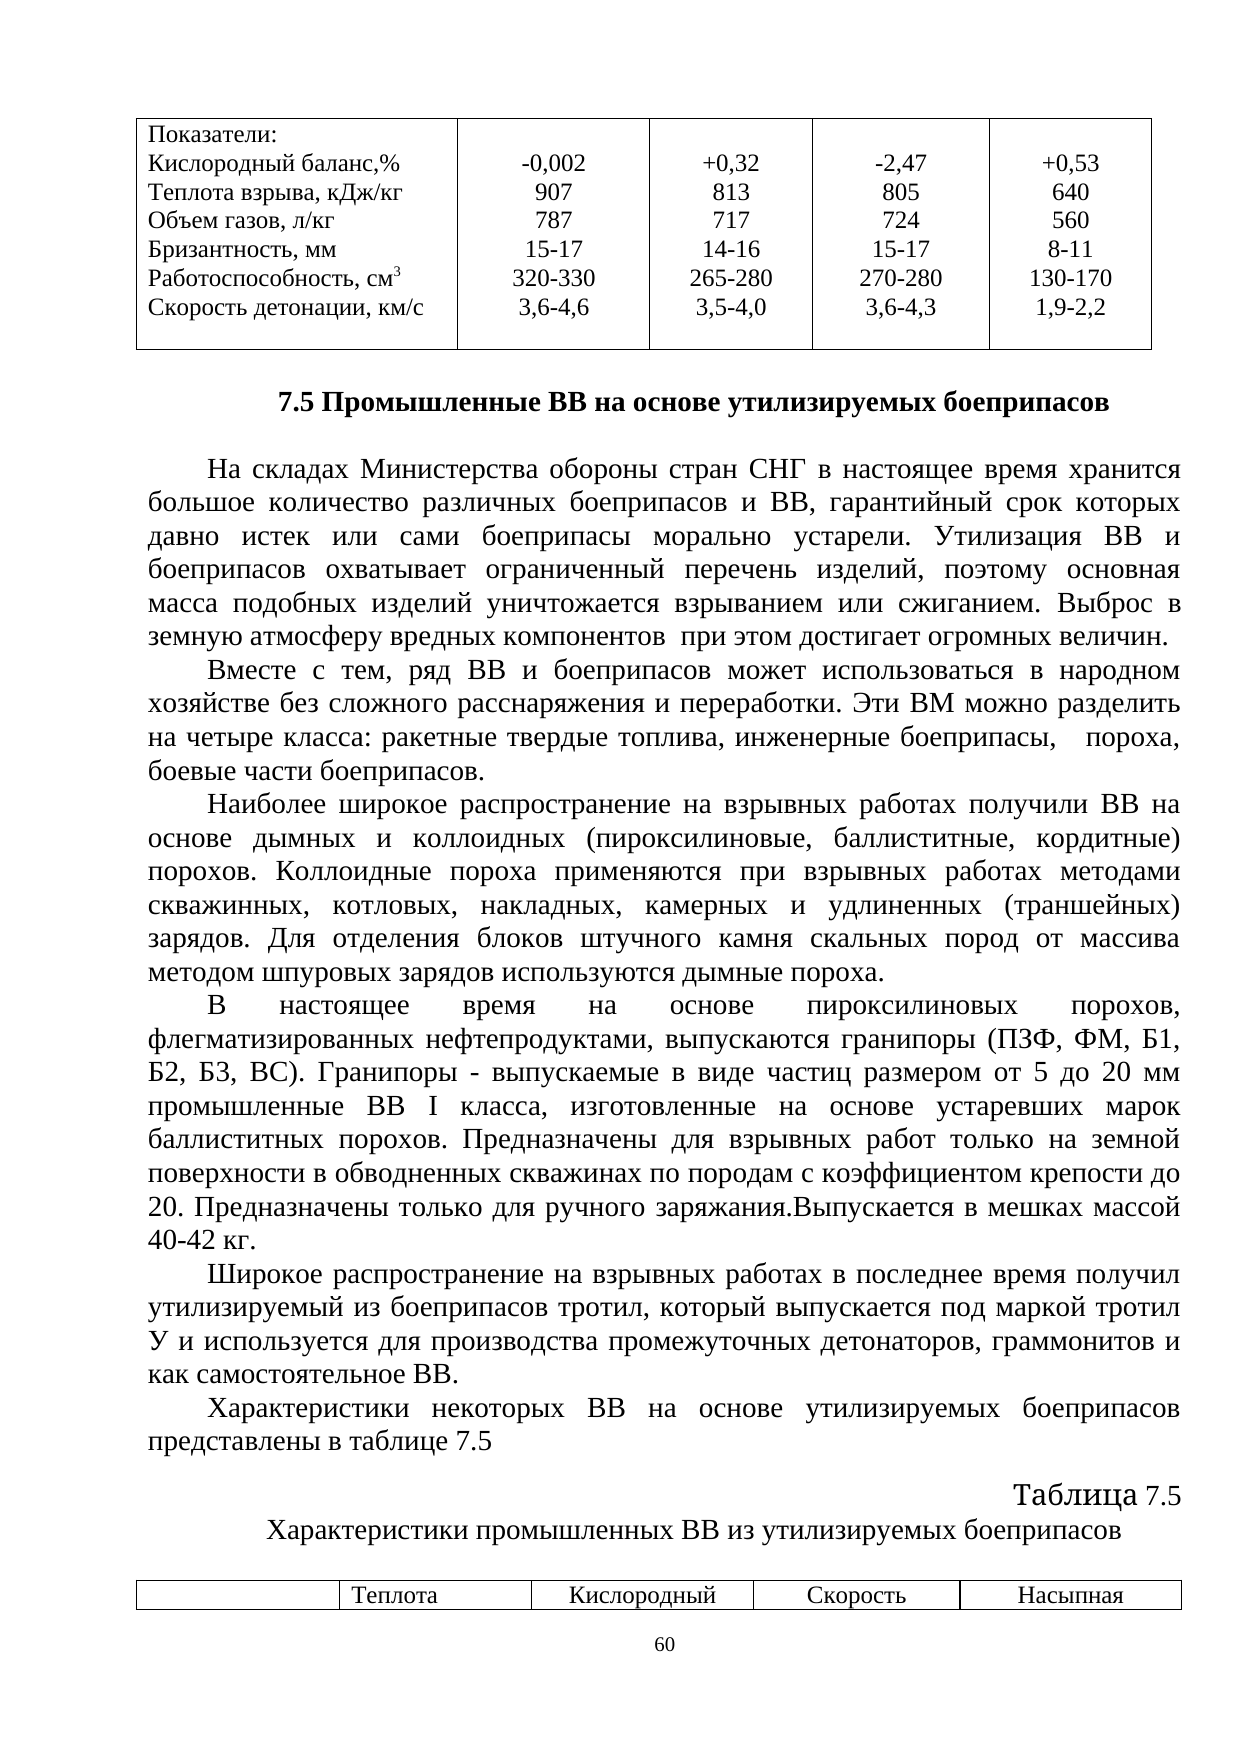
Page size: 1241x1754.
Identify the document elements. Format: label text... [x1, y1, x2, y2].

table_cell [458, 119, 649, 349]
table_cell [813, 119, 989, 349]
subtitle Таблица 7.5 [148, 1478, 1181, 1512]
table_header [340, 1581, 531, 1609]
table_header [532, 1581, 753, 1609]
text Широкое распространение на взрывных работах в последнее время получил утилизируемый из боеприпасов тротил, который выпускается под маркой тротил У и используется для производства промежуточных детонаторов, граммонитов и как самостоятельное ВВ. [148, 1256, 1181, 1390]
text Характеристики некоторых ВВ на основе утилизируемых боеприпасов представлены в таблице 7.5 [148, 1390, 1181, 1457]
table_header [754, 1581, 959, 1609]
text Вместе с тем, ряд ВВ и боеприпасов может использоваться в народном хозяйстве без сложного расснаряжения и переработки. Эти ВМ можно разделить на четыре класса: ракетные твердые топлива, инженерные боеприпасы, пороха, боевые части боеприпасов. [148, 652, 1181, 786]
table_header ВВ [137, 1581, 339, 1609]
text На складах Министерства обороны стран СНГ в настоящее время хранится большое количество различных боеприпасов и ВВ, гарантийный срок которых давно истек или сами боеприпасы морально устарели. Утилизация ВВ и боеприпасов охватывает ограниченный перечень изделий, поэтому основная масса подобных изделий уничтожается взрыванием или сжиганием. Выброс в земную атмосферу вредных компонентов при этом достигает огромных величин. [148, 451, 1181, 652]
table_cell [990, 119, 1151, 349]
subtitle Характеристики промышленных ВВ из утилизируемых боеприпасов [148, 1512, 1181, 1546]
text Наиболее широкое распространение на взрывных работах получили ВВ на основе дымных и коллоидных (пироксилиновые, баллиститные, кордитные) порохов. Коллоидные пороха применяются при взрывных работах методами скважинных, котловых, накладных, камерных и удлиненных (траншейных) зарядов. Для отделения блоков штучного камня скальных пород от массива методом шпуровых зарядов используются дымные пороха. [148, 786, 1181, 987]
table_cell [650, 119, 812, 349]
text 7.5 Промышленные ВВ на основе утилизируемых боеприпасов [148, 384, 1181, 417]
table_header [961, 1581, 1181, 1609]
text В настоящее время на основе пироксилиновых порохов, флегматизированных нефтепродуктами, выпускаются гранипоры (ПЗФ, ФМ, Б1, Б2, Б3, ВС). Гранипоры - выпускаемые в виде частиц размером от 5 до 20 мм промышленные ВВ I класса, изготовленные на основе устаревших марок баллиститных порохов. Предназначены для взрывных работ только на земной поверхности в обводненных скважинах по породам с коэффициентом крепости до 20. Предназначены только для ручного заряжания.Выпускается в мешках массой 40-42 кг. [148, 987, 1181, 1256]
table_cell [137, 119, 457, 349]
